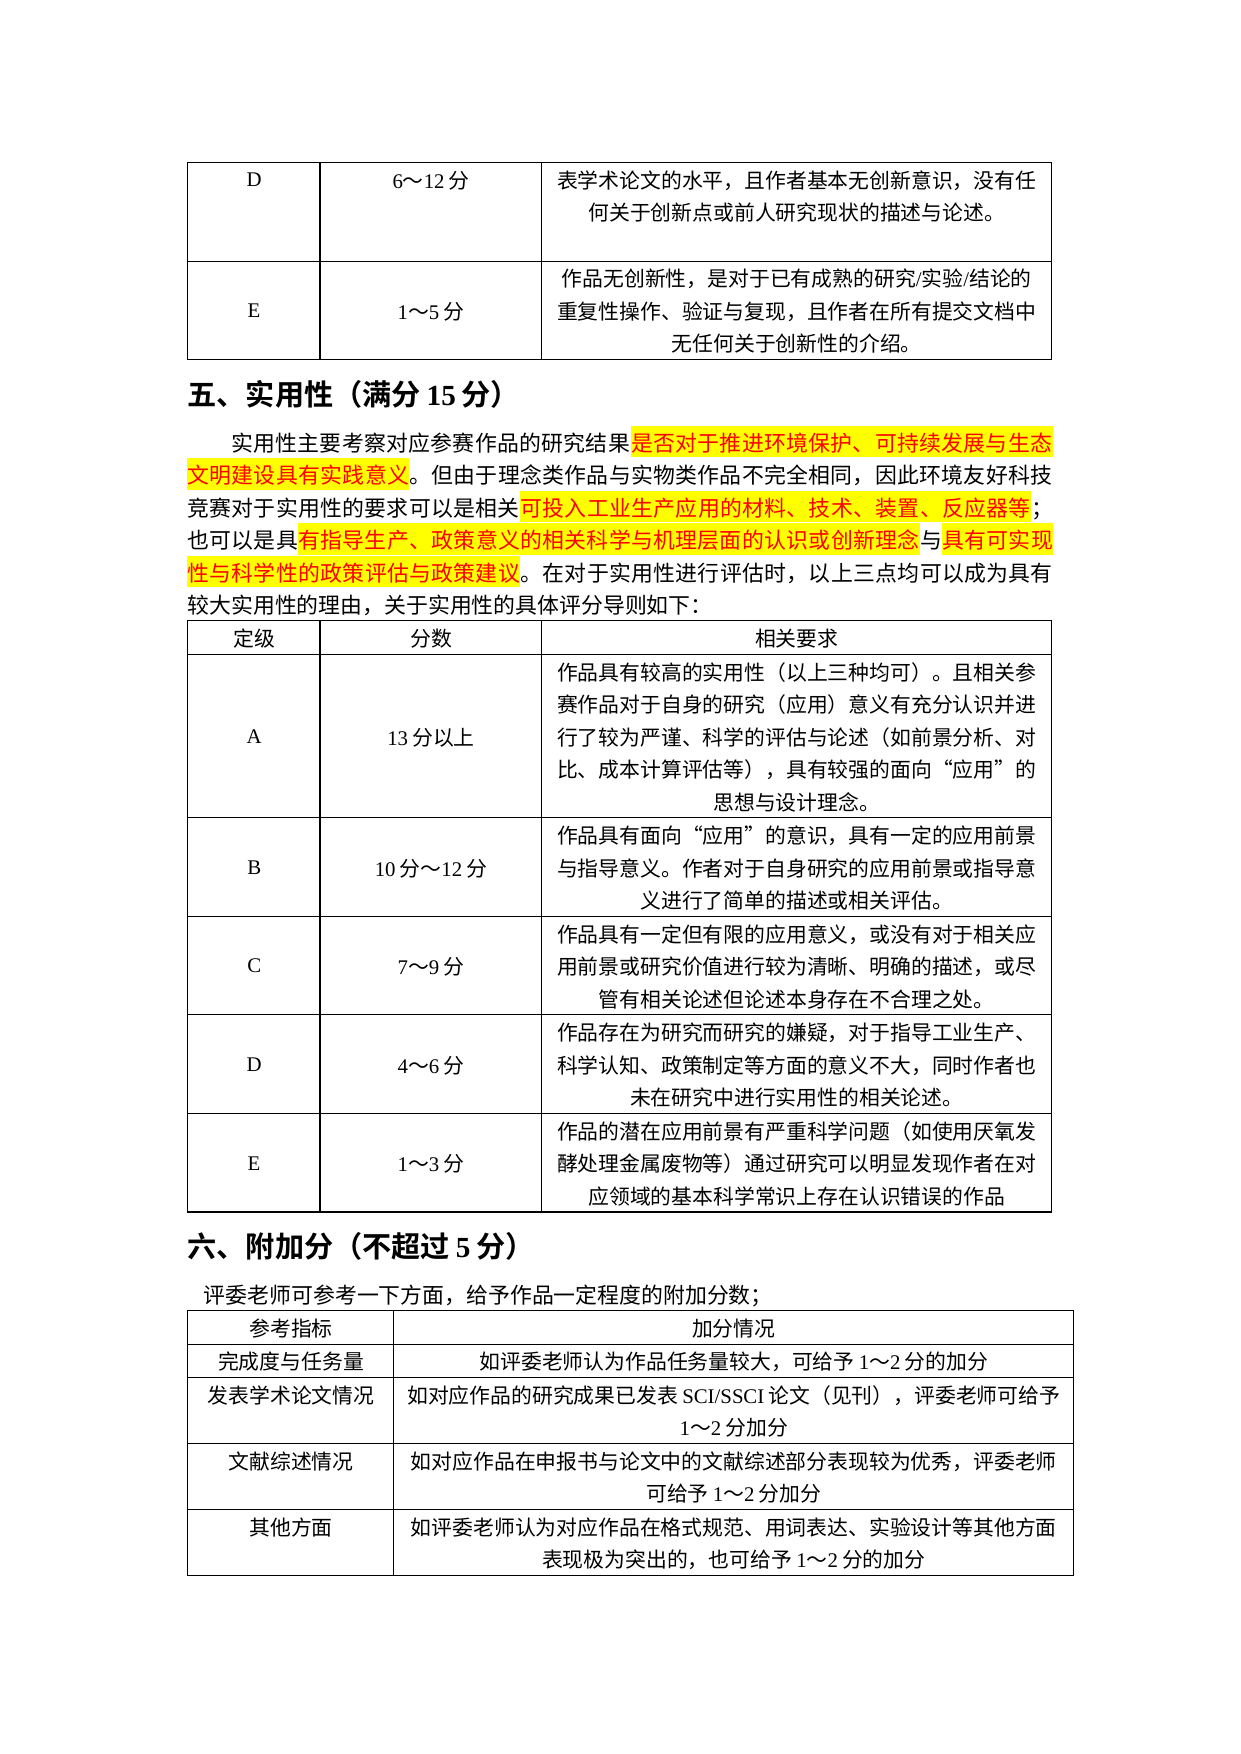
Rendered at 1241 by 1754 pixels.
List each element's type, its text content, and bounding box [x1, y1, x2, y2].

table_cell E [188, 262, 319, 359]
text 六、附加分（不超过5分） [187, 1212, 1053, 1277]
text 五、实用性（满分15分） [187, 360, 1053, 425]
table_cell 4～6分 [321, 1015, 541, 1113]
table_cell 作品具有一定但有限的应用意义，或没有对于相关应用前景或研究价值进行较为清晰、明确的描述，或尽管有相关论述但论述本身存在不合理之处。 [542, 917, 1051, 1014]
table_cell 如评委老师认为对应作品在格式规范、用词表达、实验设计等其他方面表现极为突出的，也可给予1～2分的加分 [394, 1510, 1073, 1575]
table_cell 7～9分 [321, 917, 541, 1014]
text 实用性主要考察对应参赛作品的研究结果是否对于推进环境保护、可持续发展与生态文明建设具有实践意义。但由于理念类作品与实物类作品不完全相同，因此环境友好科技竞赛对于实用性的要求可以是相关可投入工业生产应用的材料、技术、装置、反应器等；也可以是具有指导生产、政策意义的相关科学与机理层面的认识或创新理念与具有可实现性与科学性的政策评估与政策建议。在对于实用性进行评估时，以上三点均可以成为具有较大实用性的理由，关于实用性的具体评分导则如下： [187, 425, 1053, 620]
table_cell 作品的潜在应用前景有严重科学问题（如使用厌氧发酵处理金属废物等）通过研究可以明显发现作者在对应领域的基本科学常识上存在认识错误的作品 [542, 1114, 1051, 1211]
table_cell 作品存在为研究而研究的嫌疑，对于指导工业生产、科学认知、政策制定等方面的意义不大，同时作者也未在研究中进行实用性的相关论述。 [542, 1015, 1051, 1113]
table_cell A [188, 655, 319, 817]
table_cell 10分～12分 [321, 818, 541, 916]
table_cell C [188, 917, 319, 1014]
table_cell 6～12分 [321, 163, 541, 261]
table_header 分数 [321, 621, 541, 654]
table_header 相关要求 [542, 621, 1051, 654]
table_cell 作品具有面向“应用”的意识，具有一定的应用前景与指导意义。作者对于自身研究的应用前景或指导意义进行了简单的描述或相关评估。 [542, 818, 1051, 916]
table_cell 其他方面 [188, 1510, 393, 1575]
table_cell 1～3分 [321, 1114, 541, 1211]
table_cell B [188, 818, 319, 916]
table_cell E [188, 1114, 319, 1211]
table_cell 发表学术论文情况 [188, 1378, 393, 1443]
table_cell 完成度与任务量 [188, 1345, 393, 1377]
table_cell 如对应作品的研究成果已发表SCI/SSCI论文（见刊），评委老师可给予1～2分加分 [394, 1378, 1073, 1443]
table_cell 如评委老师认为作品任务量较大，可给予1～2分的加分 [394, 1345, 1073, 1377]
text 评委老师可参考一下方面，给予作品一定程度的附加分数； [187, 1277, 1053, 1310]
table_cell 作品具有较高的实用性（以上三种均可）。且相关参赛作品对于自身的研究（应用）意义有充分认识并进行了较为严谨、科学的评估与论述（如前景分析、对比、成本计算评估等），具有较强的面向“应用”的思想与设计理念。 [542, 655, 1051, 817]
table_cell 文献综述情况 [188, 1444, 393, 1509]
table_cell 13分以上 [321, 655, 541, 817]
table_cell 1～5分 [321, 262, 541, 359]
table_header 参考指标 [188, 1311, 393, 1343]
table_cell D [188, 1015, 319, 1113]
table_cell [542, 163, 1051, 261]
table_header 加分情况 [394, 1311, 1073, 1343]
table_cell 作品无创新性，是对于已有成熟的研究/实验/结论的重复性操作、验证与复现，且作者在所有提交文档中无任何关于创新性的介绍。 [542, 262, 1051, 359]
table_cell 如对应作品在申报书与论文中的文献综述部分表现较为优秀，评委老师可给予1～2分加分 [394, 1444, 1073, 1509]
table_header 定级 [188, 621, 319, 654]
table_cell D [188, 163, 319, 261]
